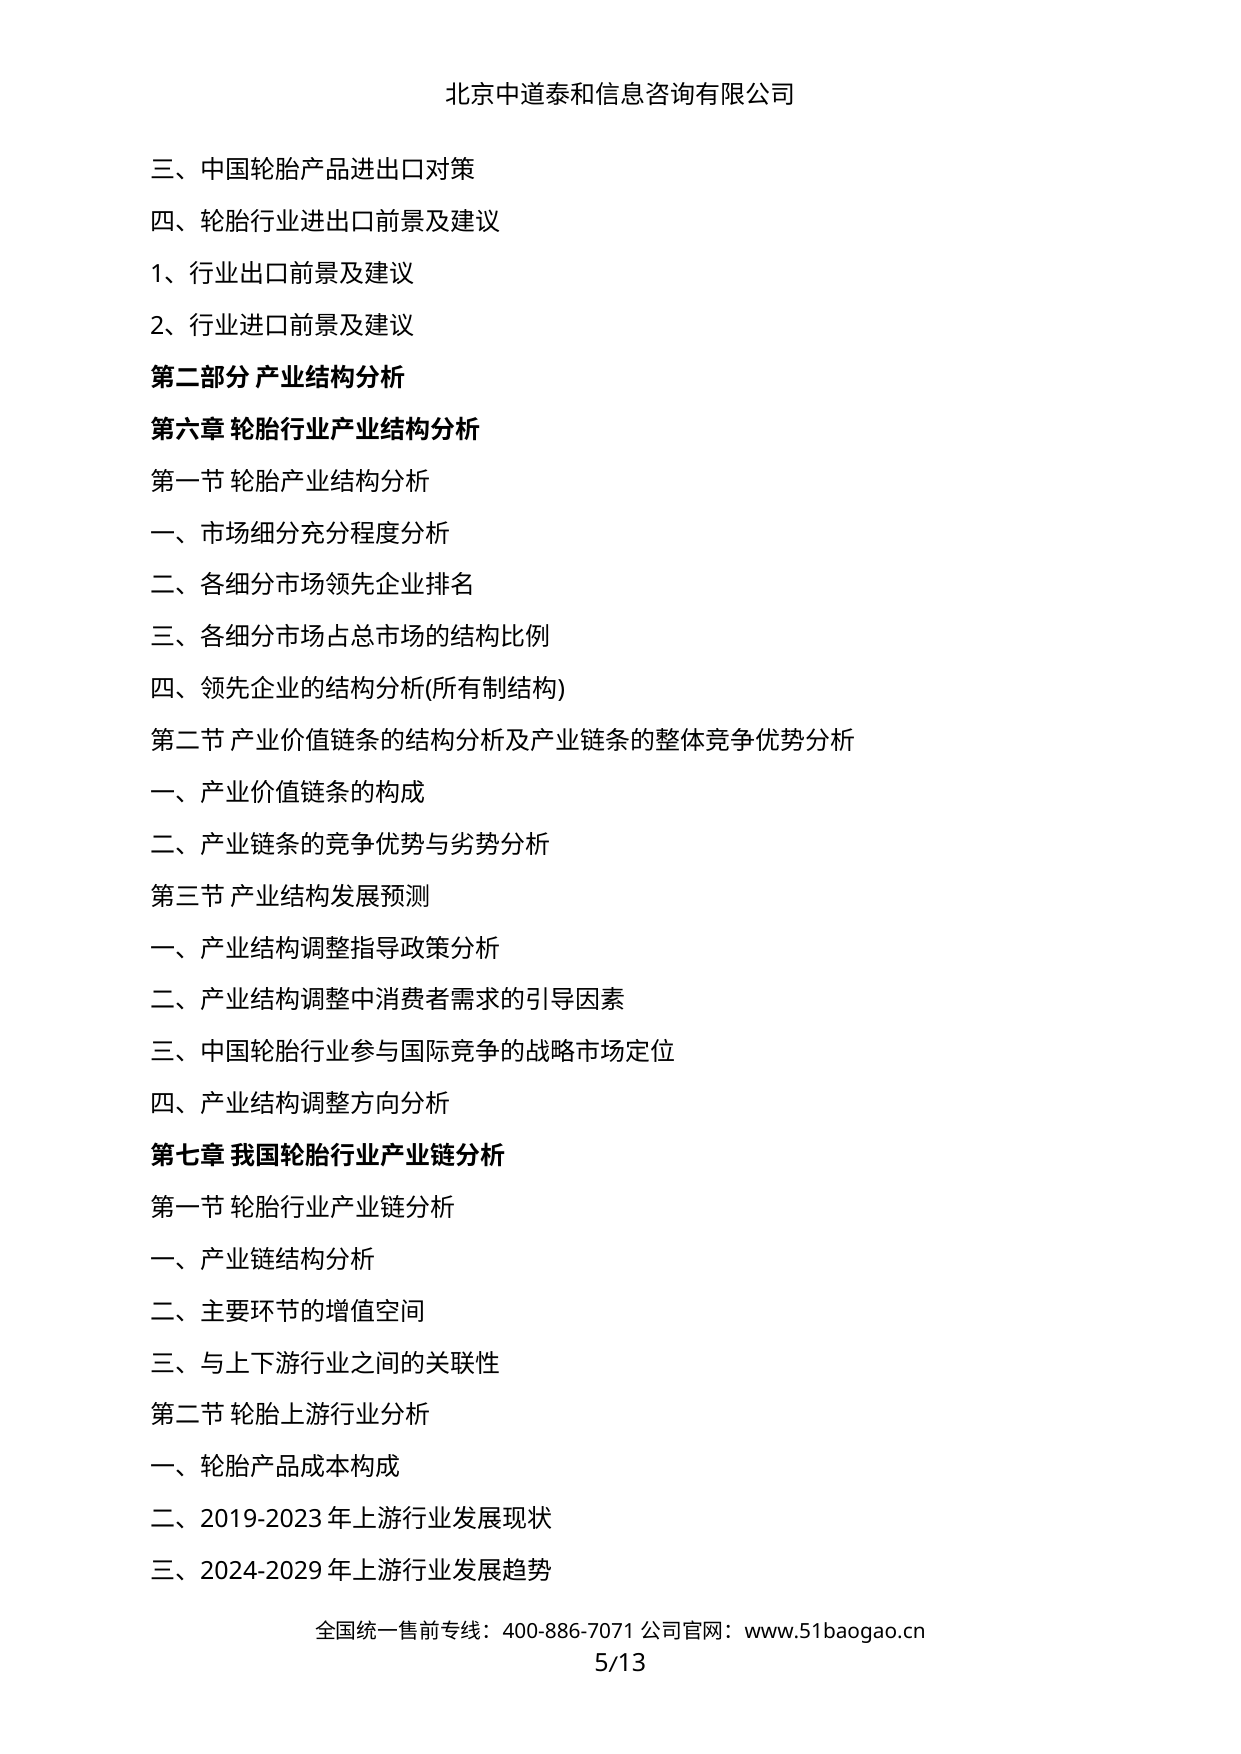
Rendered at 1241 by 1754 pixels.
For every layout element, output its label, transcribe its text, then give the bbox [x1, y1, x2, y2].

text 一、产业结构调整指导政策分析 [150, 928, 1090, 964]
text 四、产业结构调整方向分析 [150, 1084, 1090, 1120]
text 二、各细分市场领先企业排名 [150, 565, 1090, 601]
text 三、2024-2029年上游行业发展趋势 [150, 1551, 1090, 1587]
text 第二节 轮胎上游行业分析 [150, 1395, 1090, 1431]
text 二、主要环节的增值空间 [150, 1291, 1090, 1327]
text 第六章 轮胎行业产业结构分析 [150, 409, 1090, 446]
text 第七章 我国轮胎行业产业链分析 [150, 1136, 1090, 1172]
text 1、行业出口前景及建议 [150, 254, 1090, 290]
text 一、产业价值链条的构成 [150, 772, 1090, 809]
text 第一节 轮胎行业产业链分析 [150, 1187, 1090, 1224]
text 一、市场细分充分程度分析 [150, 513, 1090, 549]
text 第二节 产业价值链条的结构分析及产业链条的整体竞争优势分析 [150, 721, 1090, 757]
text 三、各细分市场占总市场的结构比例 [150, 617, 1090, 653]
text 二、产业结构调整中消费者需求的引导因素 [150, 980, 1090, 1016]
text 二、2019-2023年上游行业发展现状 [150, 1499, 1090, 1535]
text 四、领先企业的结构分析(所有制结构) [150, 669, 1090, 705]
text 第二部分 产业结构分析 [150, 357, 1090, 394]
text 四、轮胎行业进出口前景及建议 [150, 202, 1090, 238]
text 第三节 产业结构发展预测 [150, 876, 1090, 912]
text 三、中国轮胎行业参与国际竞争的战略市场定位 [150, 1032, 1090, 1068]
text 2、行业进口前景及建议 [150, 306, 1090, 342]
text 三、中国轮胎产品进出口对策 [150, 150, 1090, 186]
text 二、产业链条的竞争优势与劣势分析 [150, 824, 1090, 861]
text 一、产业链结构分析 [150, 1239, 1090, 1276]
text 第一节 轮胎产业结构分析 [150, 461, 1090, 497]
text 一、轮胎产品成本构成 [150, 1447, 1090, 1483]
text 三、与上下游行业之间的关联性 [150, 1343, 1090, 1379]
